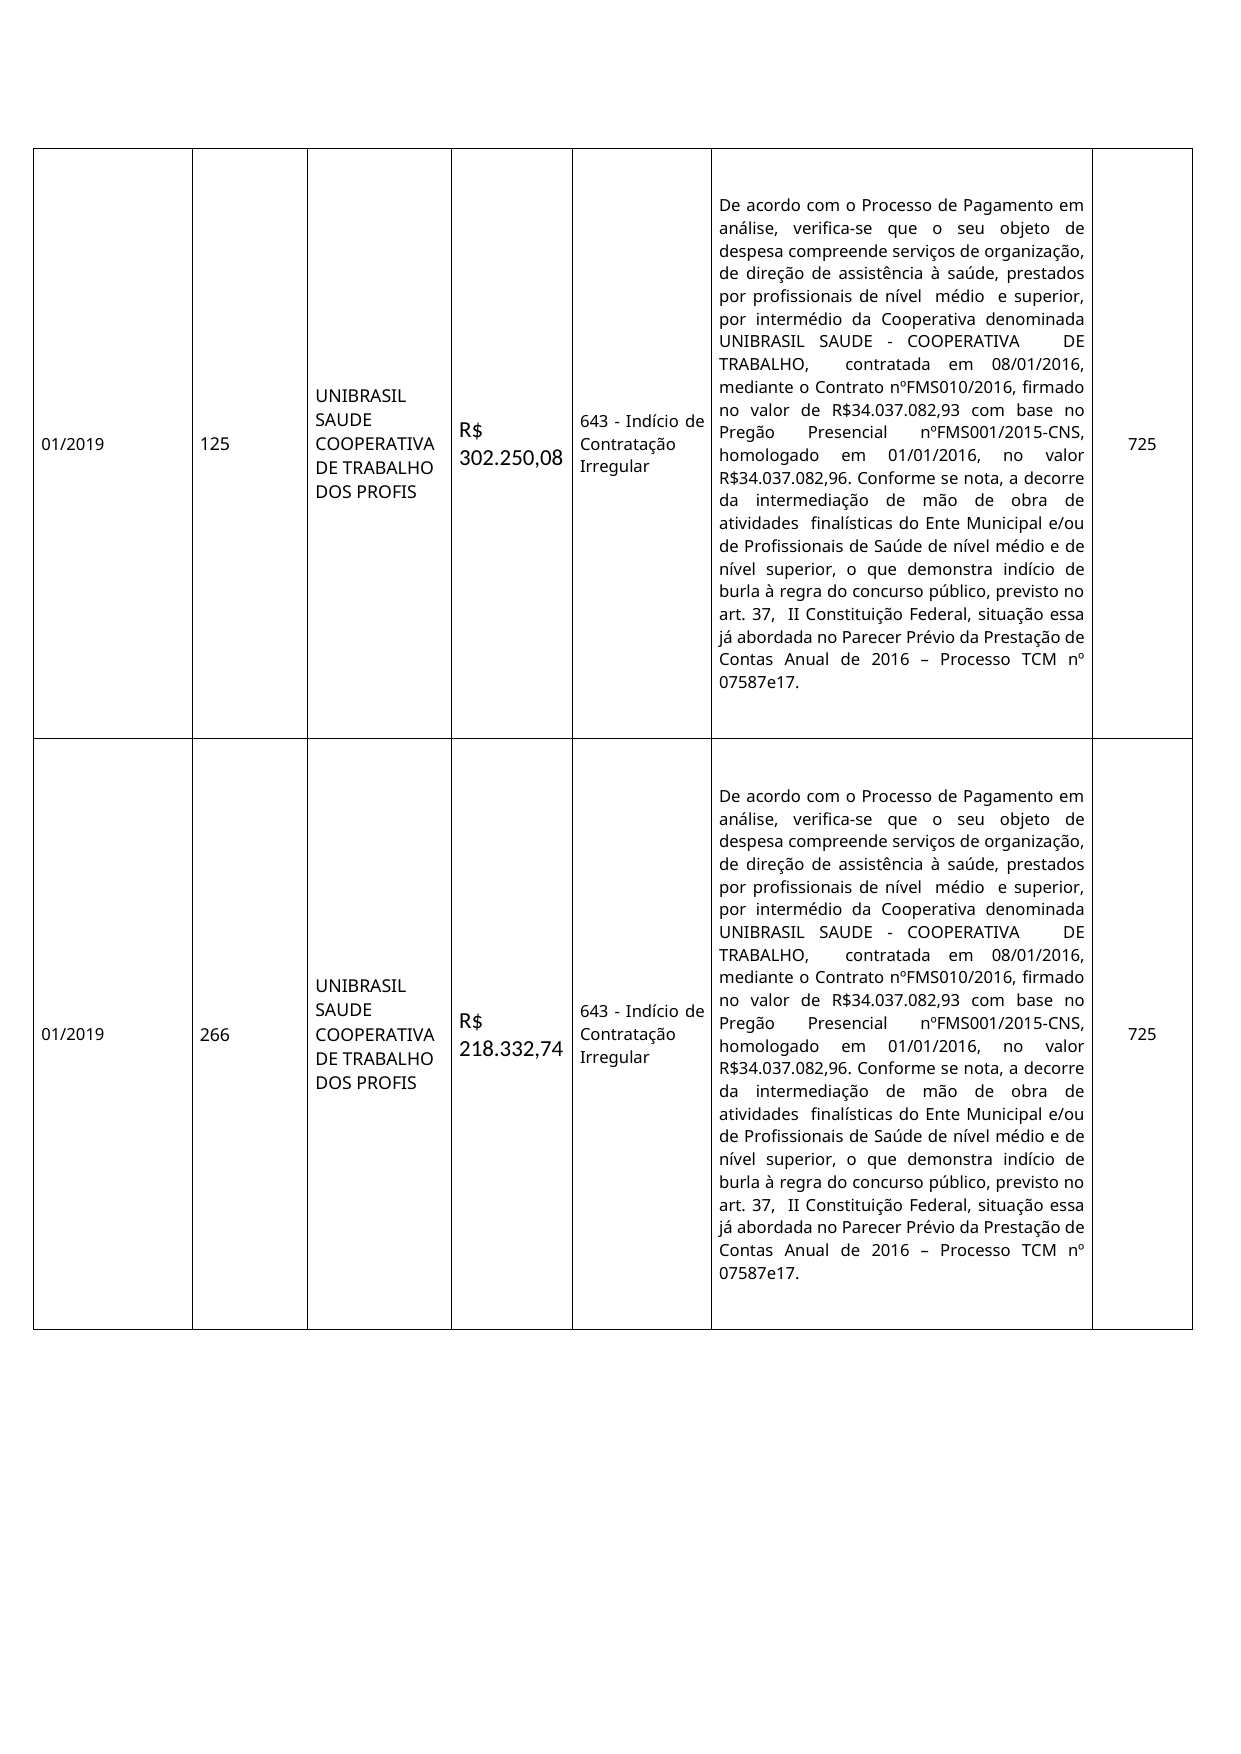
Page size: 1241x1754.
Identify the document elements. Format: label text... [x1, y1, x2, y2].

table_cell 01/2019 [34, 149, 192, 738]
table_cell 266 [193, 739, 307, 1329]
table_cell R$ 302.250,08 [452, 149, 572, 738]
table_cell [712, 149, 1092, 738]
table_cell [712, 739, 1092, 1329]
table_cell 01/2019 [34, 739, 192, 1329]
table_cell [573, 739, 711, 1329]
table_cell 725 [1093, 739, 1192, 1329]
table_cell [308, 739, 451, 1329]
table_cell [308, 149, 451, 738]
table_cell R$ 218.332,74 [452, 739, 572, 1329]
table_cell 725 [1093, 149, 1192, 738]
table_cell 125 [193, 149, 307, 738]
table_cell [573, 149, 711, 738]
